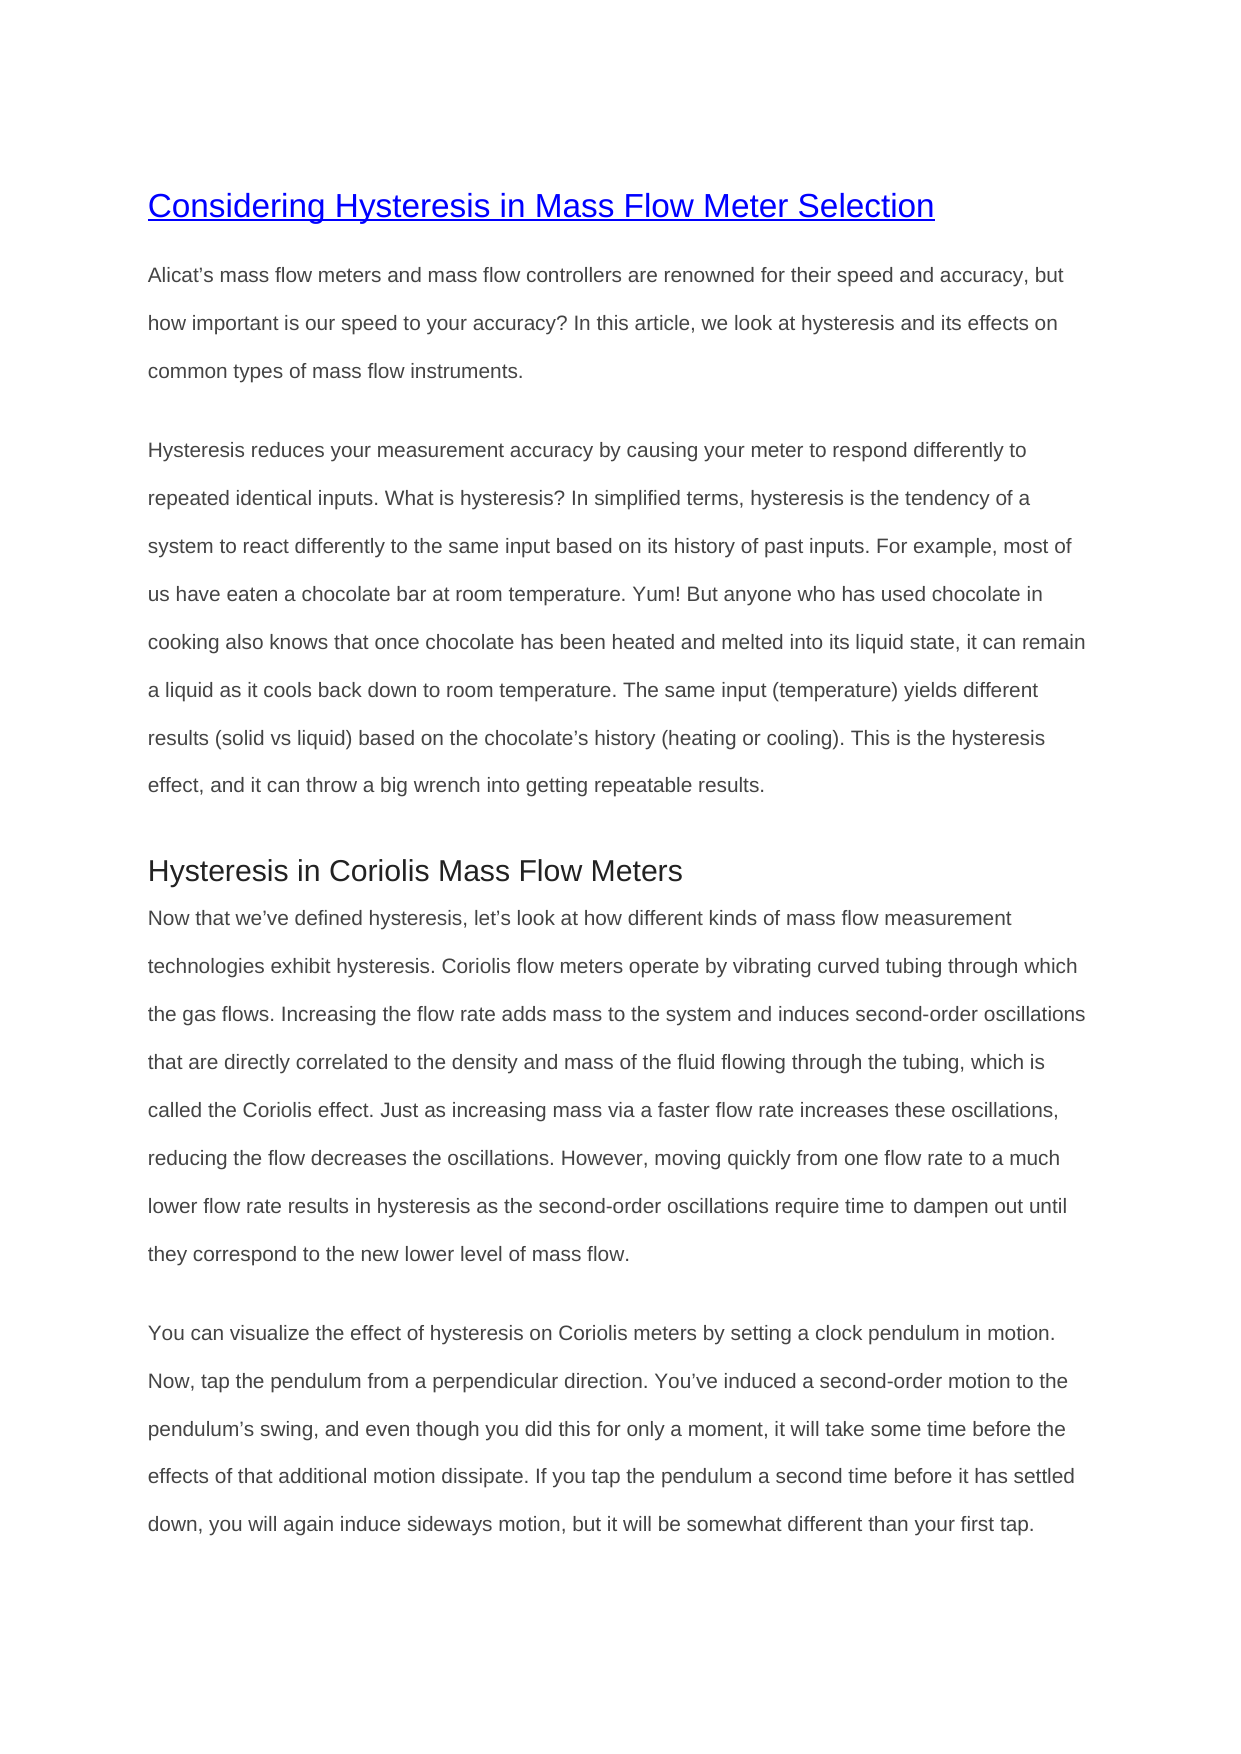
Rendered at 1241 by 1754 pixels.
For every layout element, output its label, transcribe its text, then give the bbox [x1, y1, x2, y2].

text Considering Hysteresis in Mass Flow Meter Selection [148, 148, 1093, 224]
text Now that we’ve defined hysteresis, let’s look at how different kinds of mass flow measurement technologies exhibit hysteresis. Coriolis flow meters operate by vibrating curved tubing through which the gas flows. Increasing the flow rate adds mass to the system and induces second-order oscillations that are directly correlated to the density and mass of the fluid flowing through the tubing, which is called the Coriolis effect. Just as increasing mass via a faster flow rate increases these oscillations, reducing the flow decreases the oscillations. However, moving quickly from one flow rate to a much lower flow rate results in hysteresis as the second-order oscillations require time to dampen out until they correspond to the new lower level of mass flow. [148, 906, 1093, 1265]
text Hysteresis reduces your measurement accuracy by causing your meter to respond differently to repeated identical inputs. What is hysteresis? In simplified terms, hysteresis is the tendency of a system to react differently to the same input based on its history of past inputs. For example, most of us have eaten a chocolate bar at room temperature. Yum! But anyone who has used chocolate in cooking also knows that once chocolate has been heated and melted into its liquid state, it can remain a liquid as it cools back down to room temperature. The same input (temperature) yields different results (solid vs liquid) based on the chocolate’s history (heating or cooling). This is the hysteresis effect, and it can throw a big wrench into getting repeatable results. [148, 438, 1093, 797]
text Alicat’s mass flow meters and mass flow controllers are renowned for their speed and accuracy, but how important is our speed to your accuracy? In this article, we look at hysteresis and its effects on common types of mass flow instruments. [148, 263, 1093, 383]
text You can visualize the effect of hysteresis on Coriolis meters by setting a clock pendulum in motion. Now, tap the pendulum from a perpendicular direction. You’ve induced a second-order motion to the pendulum’s swing, and even though you did this for only a moment, it will take some time before the effects of that additional motion dissipate. If you tap the pendulum a second time before it has settled down, you will again induce sideways motion, but it will be somewhat different than your first tap. [148, 1321, 1093, 1536]
text Hysteresis in Coriolis Mass Flow Meters [148, 852, 1093, 887]
